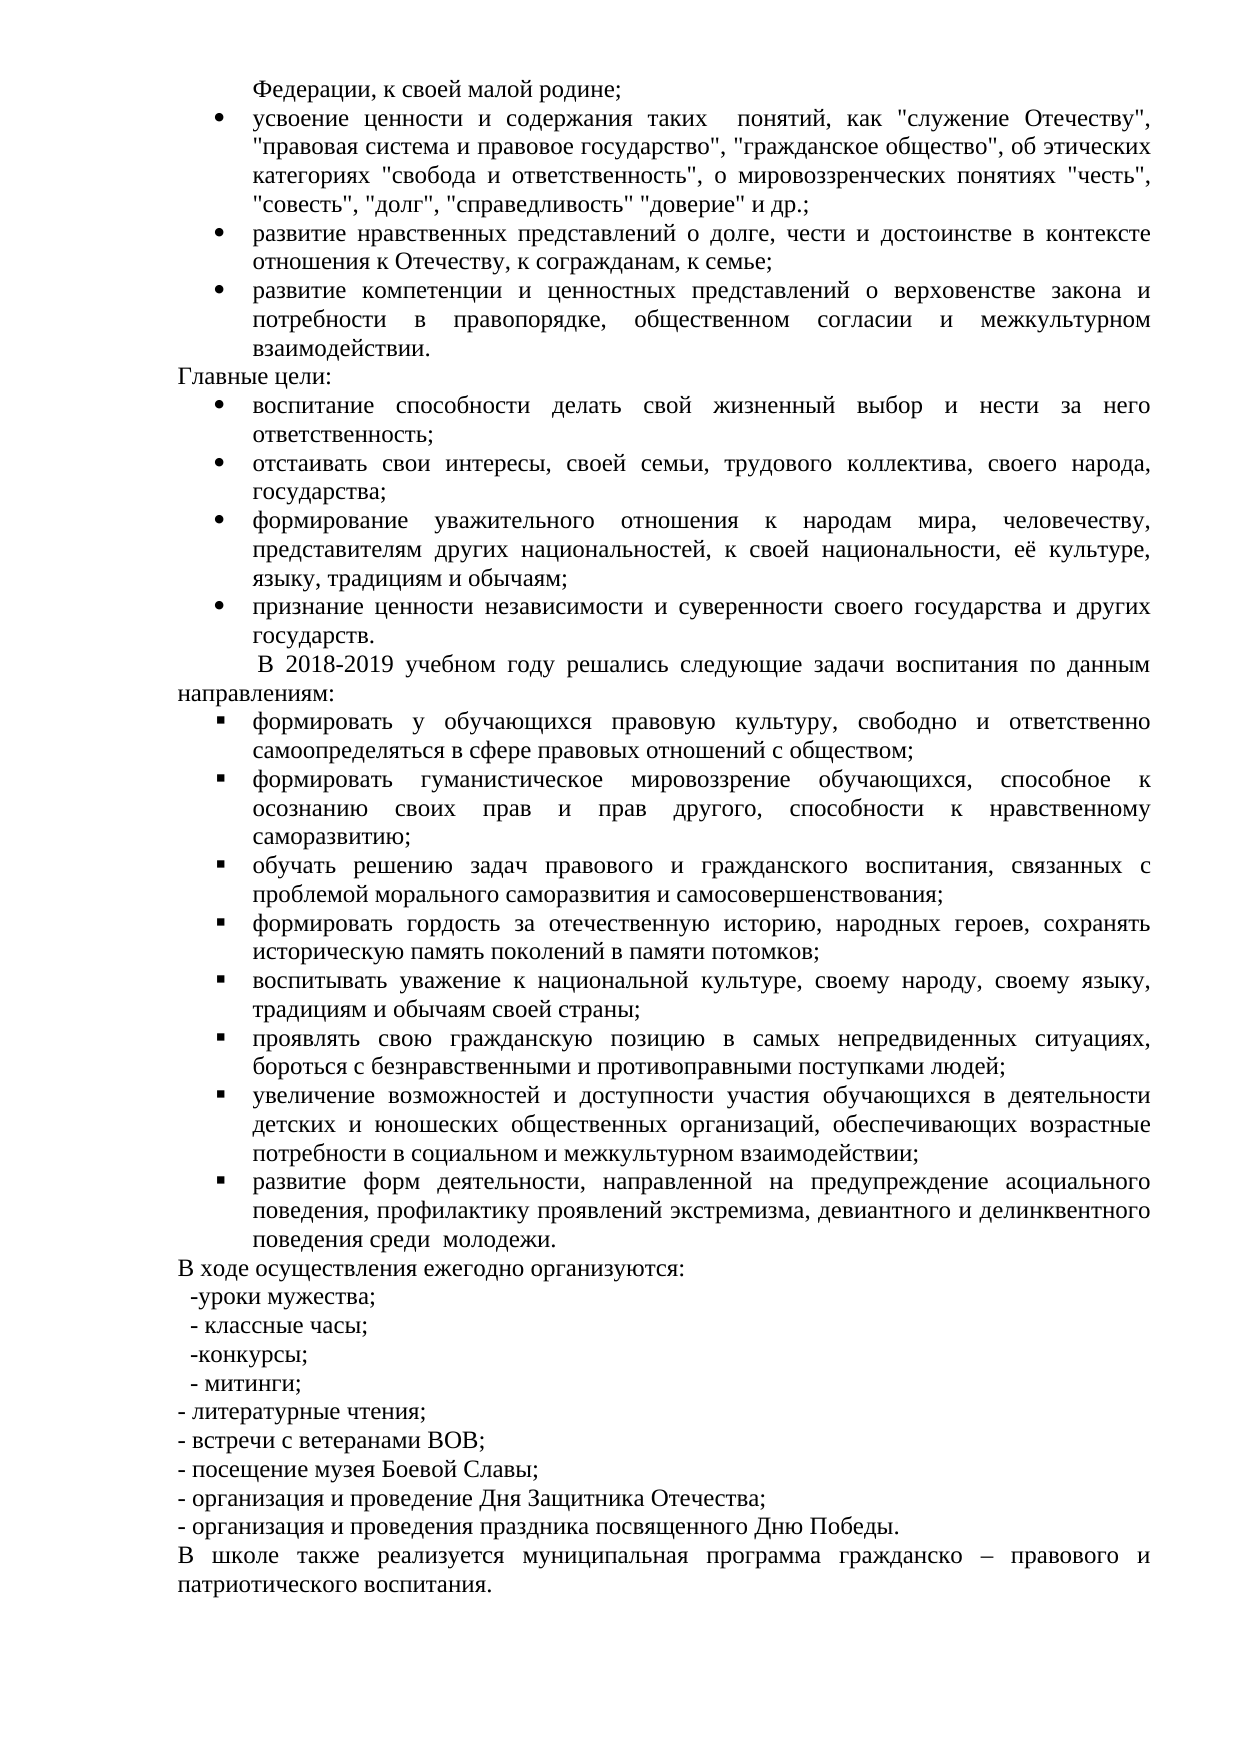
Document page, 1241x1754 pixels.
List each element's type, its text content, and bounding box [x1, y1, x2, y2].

text - организация и проведение Дня Защитника Отечества; [177, 1483, 1152, 1511]
list развитие нравственных представлений о долге, чести и достоинстве в контексте отношения к Отечеству, к согражданам, к семье; [215, 218, 1152, 275]
text Главные цели: [177, 361, 1152, 390]
list формирование уважительного отношения к народам мира, человечеству, представителям других национальностей, к своей национальности, её культуре, языку, традициям и обычаям; [215, 505, 1152, 591]
list развитие компетенции и ценностных представлений о верховенстве закона и потребности в правопорядке, общественном согласии и межкультурном взаимодействии. [215, 275, 1152, 361]
text - встречи с ветеранами ВОВ; [177, 1425, 1152, 1454]
text -уроки мужества; [177, 1281, 1152, 1310]
list формировать гуманистическое мировоззрение обучающихся, способное к осознанию своих прав и прав другого, способности к нравственному саморазвитию; [215, 764, 1152, 850]
list отстаивать свои интересы, своей семьи, трудового коллектива, своего народа, государства; [215, 448, 1152, 505]
list формировать у обучающихся правовую культуру, свободно и ответственно самоопределяться в сфере правовых отношений с обществом; [215, 706, 1152, 764]
text - классные часы; [177, 1310, 1152, 1339]
list обучать решению задач правового и гражданского воспитания, связанных с проблемой морального саморазвития и самосовершенствования; [215, 850, 1152, 908]
list усвоение ценности и содержания таких понятий, как "служение Отечеству", "правовая система и правовое государство", "гражданское общество", об этических категориях "свобода и ответственность", о мировоззренческих понятиях "честь", "совесть", "долг", "справедливость" "доверие" и др.; [215, 103, 1152, 218]
list развитие форм деятельности, направленной на предупреждение асоциального поведения, профилактику проявлений экстремизма, девиантного и делинквентного поведения среди молодежи. [215, 1166, 1152, 1253]
text - организация и проведения праздника посвященного Дню Победы. [177, 1511, 1152, 1540]
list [215, 74, 1152, 103]
text - митинги; [177, 1368, 1152, 1396]
text В школе также реализуется муниципальная программа гражданско – правового и патриотического воспитания. [177, 1540, 1152, 1598]
list проявлять свою гражданскую позицию в самых непредвиденных ситуациях, бороться с безнравственными и противоправными поступками людей; [215, 1023, 1152, 1080]
list воспитывать уважение к национальной культуре, своему народу, своему языку, традициям и обычаям своей страны; [215, 965, 1152, 1023]
text - посещение музея Боевой Славы; [177, 1454, 1152, 1483]
text -конкурсы; [177, 1339, 1152, 1368]
list признание ценности независимости и суверенности своего государства и других государств. [215, 591, 1152, 649]
list воспитание способности делать свой жизненный выбор и нести за него ответственность; [215, 390, 1152, 448]
text В ходе осуществления ежегодно организуются: [177, 1253, 1152, 1281]
text - литературные чтения; [177, 1396, 1152, 1425]
list формировать гордость за отечественную историю, народных героев, сохранять историческую память поколений в памяти потомков; [215, 908, 1152, 965]
text В 2018-2019 учебном году решались следующие задачи воспитания по данным направлениям: [177, 649, 1152, 706]
list увеличение возможностей и доступности участия обучающихся в деятельности детских и юношеских общественных организаций, обеспечивающих возрастные потребности в социальном и межкультурном взаимодействии; [215, 1080, 1152, 1166]
